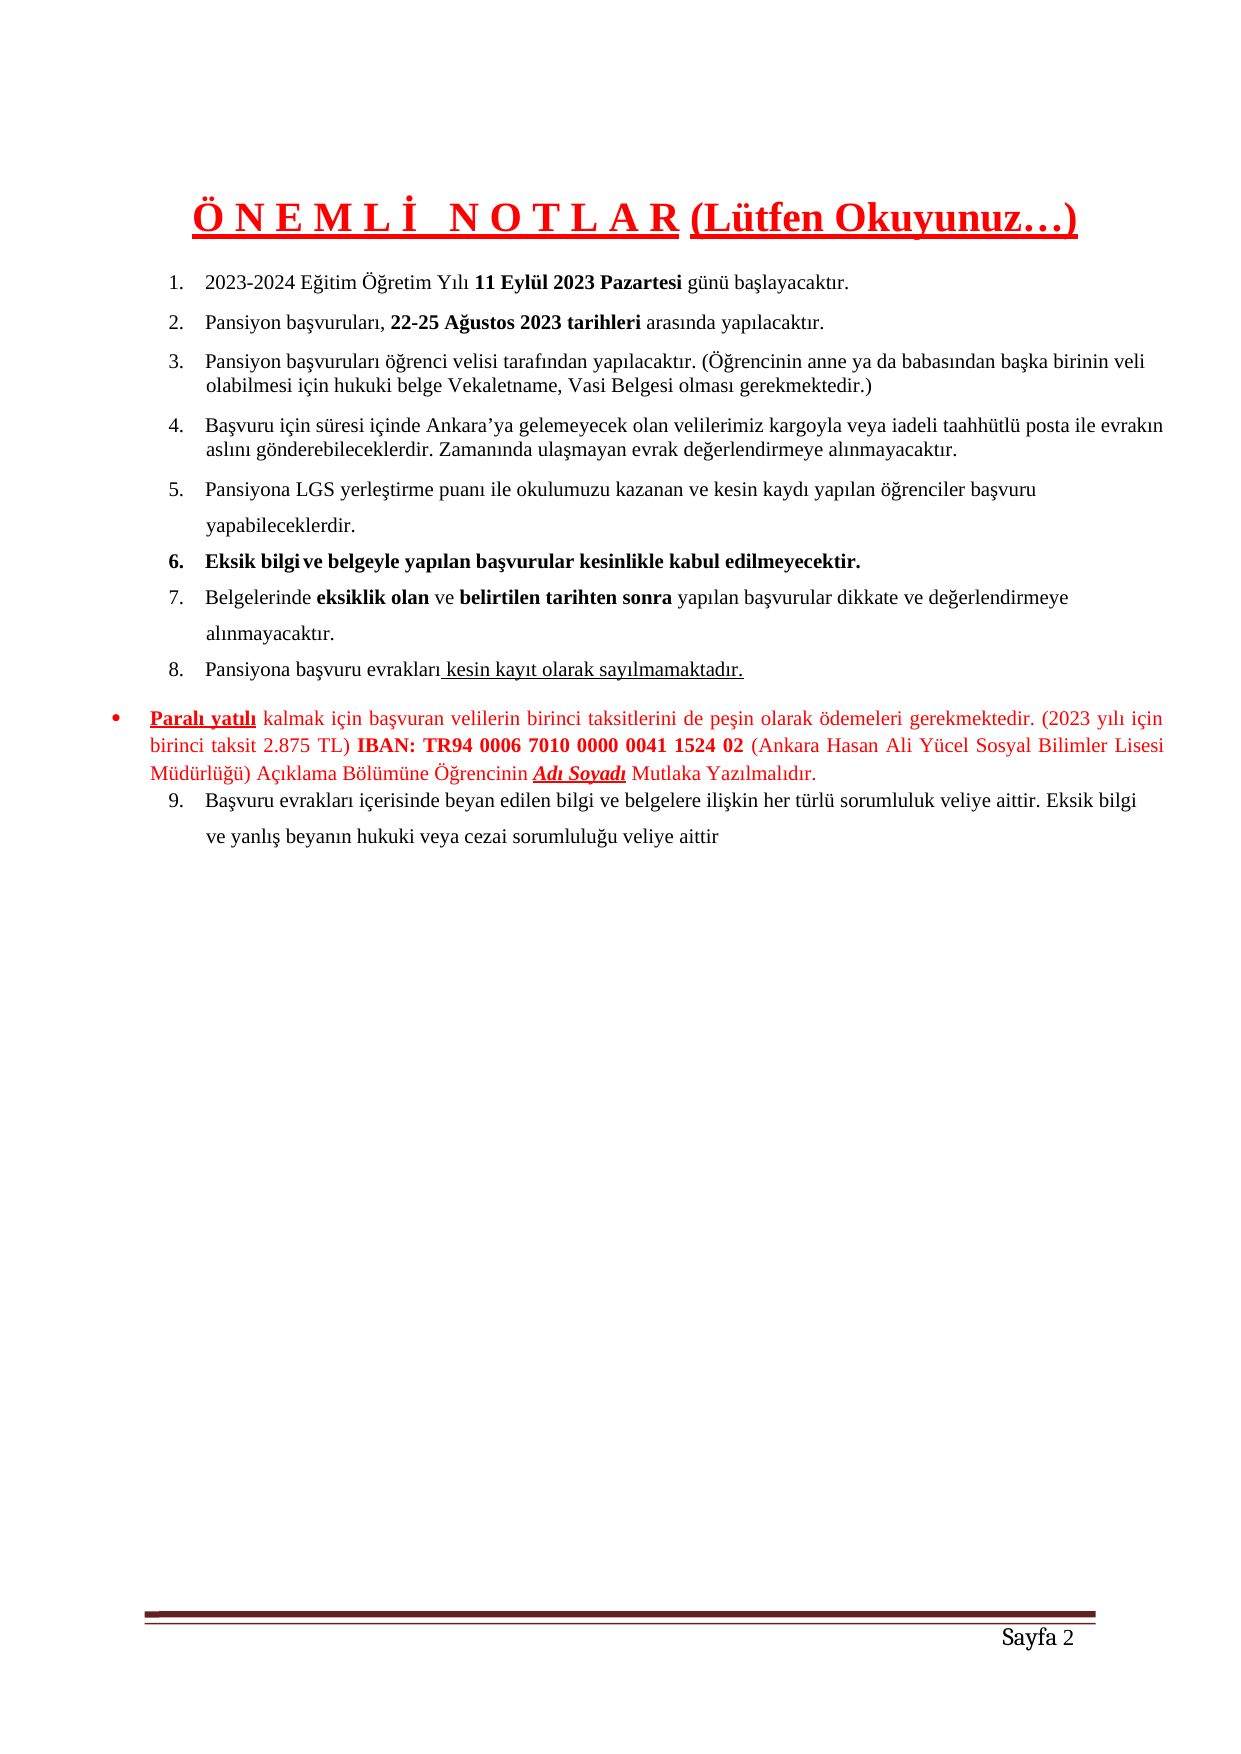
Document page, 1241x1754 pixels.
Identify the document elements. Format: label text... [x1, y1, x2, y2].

text Ö N E M L İ N O T L A R (Lütfen Okuyunuz…) [104, 193, 1165, 241]
subtitle Pansiyona başvuru evrakları kesin kayıt olarak sayılmamaktadır. [168, 657, 1165, 681]
list 2023-2024 Eğitim Öğretim Yılı 11 Eylül 2023 Pazartesi günü başlayacaktır. [168, 270, 1165, 294]
list Pansiyon başvuruları, 22-25 Ağustos 2023 tarihleri arasında yapılacaktır. [168, 310, 1165, 334]
list Eksik bilgi ve belgeyle yapılan başvurular kesinlikle kabul edilmeyecektir. [168, 549, 1215, 573]
list Başvuru evrakları içerisinde beyan edilen bilgi ve belgelere ilişkin her türlü sorumluluk veliye aittir. Eksik bilgi ve yanlış beyanın hukuki veya cezai sorumluluğu veliye aittir [168, 788, 1139, 848]
list Pansiyona LGS yerleştirme puanı ile okulumuzu kazanan ve kesin kaydı yapılan öğrenciler başvuru yapabileceklerdir. [168, 477, 1138, 537]
list Paralı yatılı kalmak için başvuran velilerin birinci taksitlerini de peşin olarak ödemeleri gerekmektedir. (2023 yılı için birinci taksit 2.875 TL) IBAN: TR94 0006 7010 0000 0041 1524 02 (Ankara Hasan Ali Yücel Sosyal Bilimler Lisesi Müdürlüğü) Açıklama Bölümüne Öğrencinin Adı Soyadı Mutlaka Yazılmalıdır. [112, 705, 1165, 785]
subtitle Başvuru için süresi içinde Ankara’ya gelemeyecek olan velilerimiz kargoyla veya iadeli taahhütlü posta ile evrakın aslını gönderebileceklerdir. Zamanında ulaşmayan evrak değerlendirmeye alınmayacaktır. [168, 413, 1165, 461]
list Belgelerinde eksiklik olan ve belirtilen tarihten sonra yapılan başvurular dikkate ve değerlendirmeye alınmayacaktır. [168, 585, 1138, 645]
subtitle Pansiyon başvuruları öğrenci velisi tarafından yapılacaktır. (Öğrencinin anne ya da babasından başka birinin veli olabilmesi için hukuki belge Vekaletname, Vasi Belgesi olması gerekmektedir.) [168, 349, 1165, 397]
